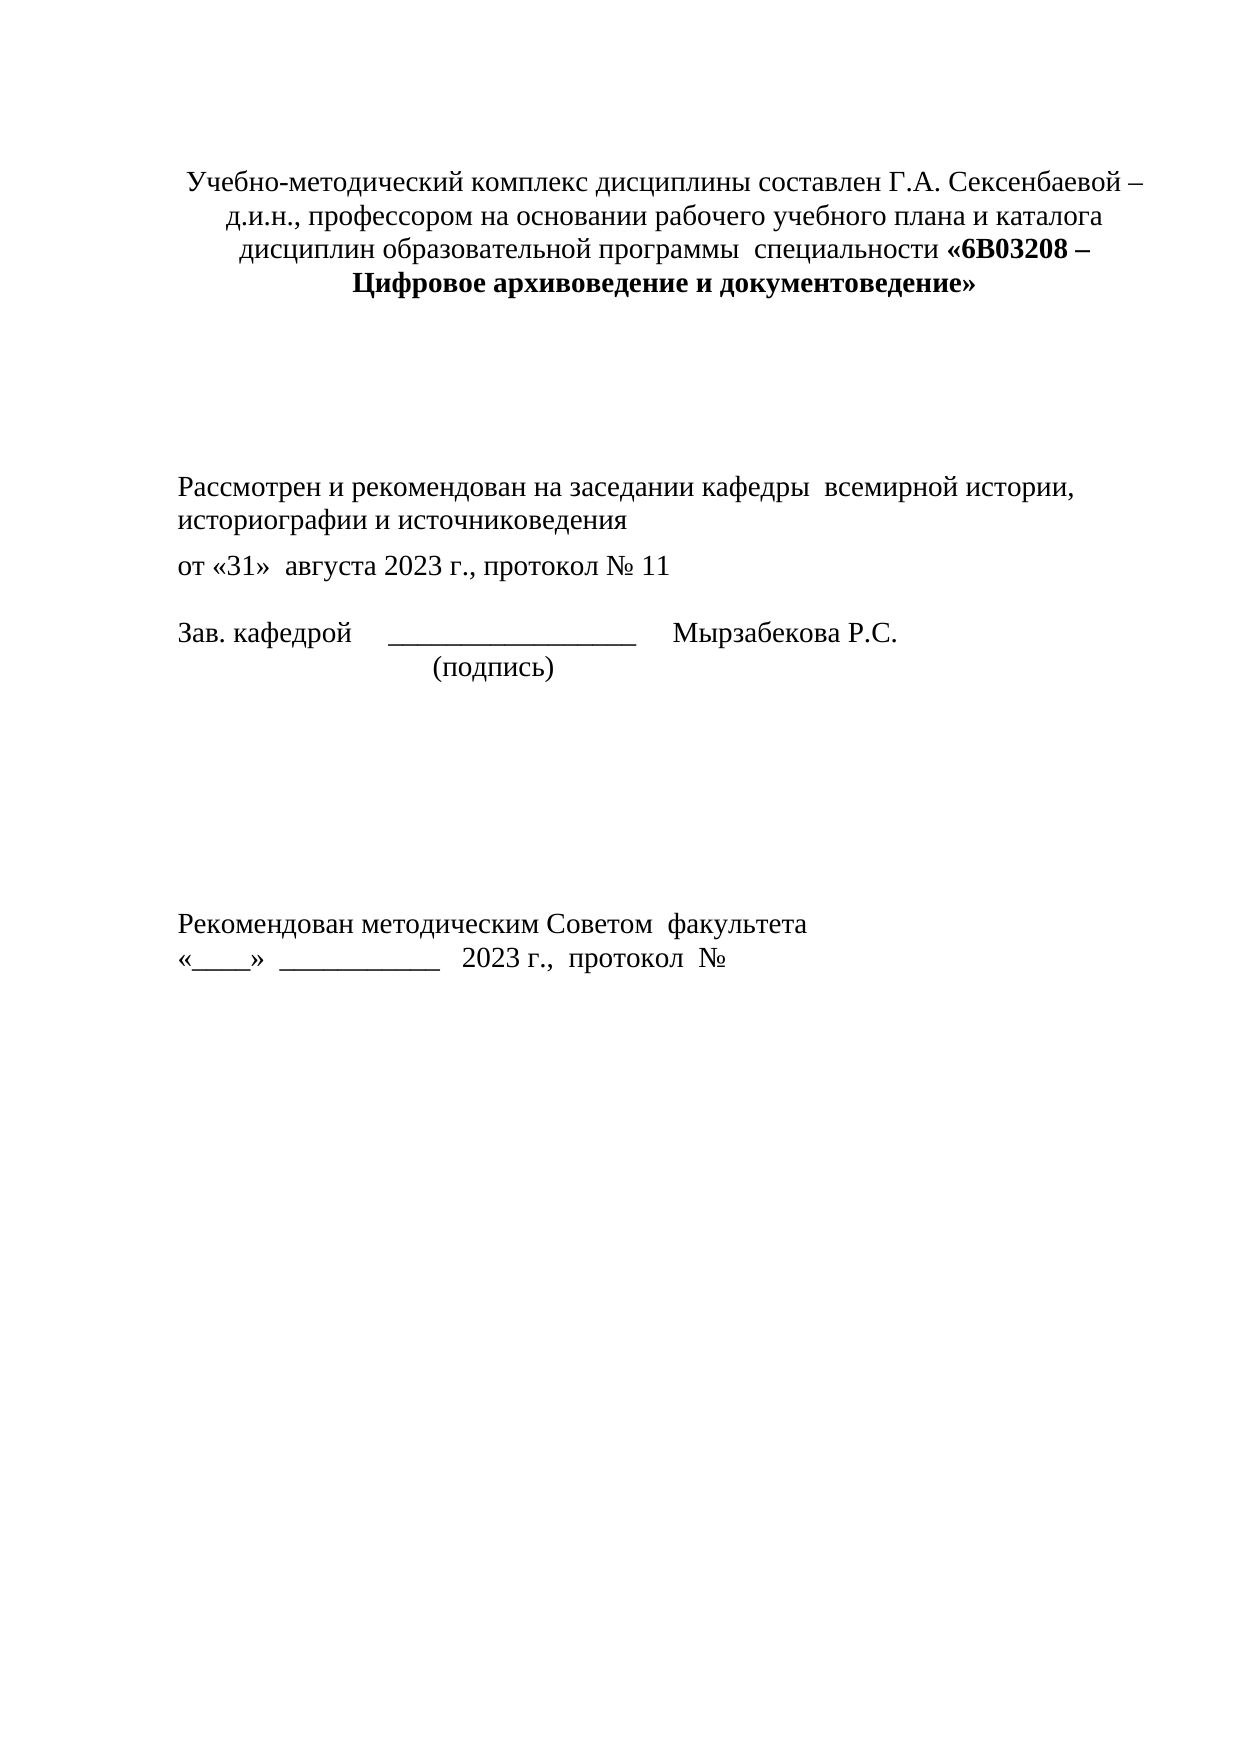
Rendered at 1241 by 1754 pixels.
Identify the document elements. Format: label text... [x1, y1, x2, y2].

text (подпись) [177, 649, 1152, 683]
subtitle Рекомендован методическим Советом факультета [177, 906, 1152, 940]
text Учебно-методический комплекс дисциплины составлен Г.А. Сексенбаевой – д.и.н., профессором на основании рабочего учебного плана и каталога дисциплин образовательной программы специальности «6В03208 – Цифровое архивоведение и документоведение» [177, 164, 1152, 298]
text Зав. кафедрой _________________ Мырзабекова Р.С. [177, 616, 1152, 649]
text «____» ___________ 2023 г., протокол № [177, 940, 1152, 973]
text Рассмотрен и рекомендован на заседании кафедры всемирной истории, историографии и источниковедения [177, 469, 1152, 536]
text от «31» августа 2023 г., протокол № 11 [177, 548, 1152, 582]
